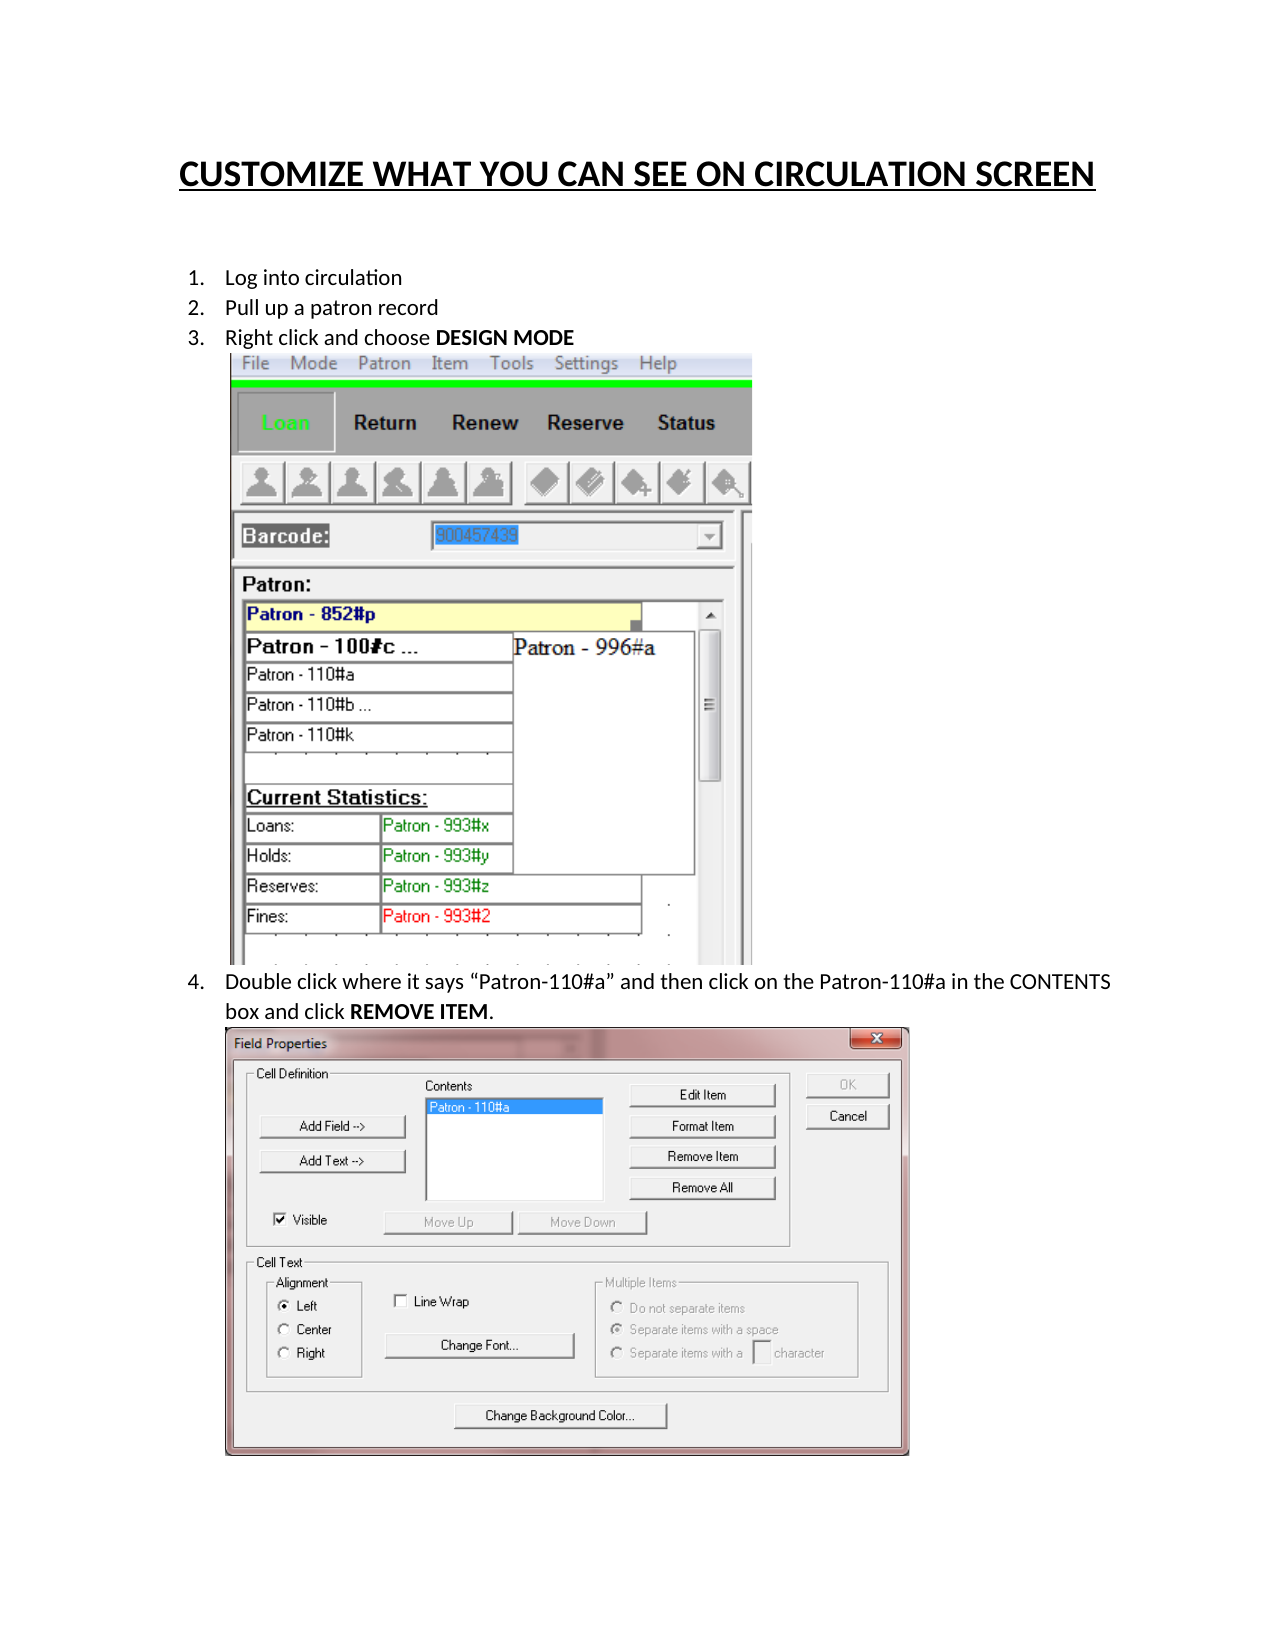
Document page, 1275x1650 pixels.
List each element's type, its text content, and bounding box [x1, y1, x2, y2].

list Double click where it says “Patron-110#a” and then click on the Patron-110#a in the CONTENTS box and click REMOVE ITEM. [187, 967, 1125, 1025]
picture [230, 353, 753, 965]
list Log into circulation [187, 263, 1125, 291]
list Pull up a patron record [187, 293, 1125, 321]
list Right click and choose DESIGN MODE [187, 323, 1125, 351]
picture [225, 1027, 910, 1456]
text CUSTOMIZE WHAT YOU CAN SEE ON CIRCULATION SCREEN [150, 150, 1125, 196]
